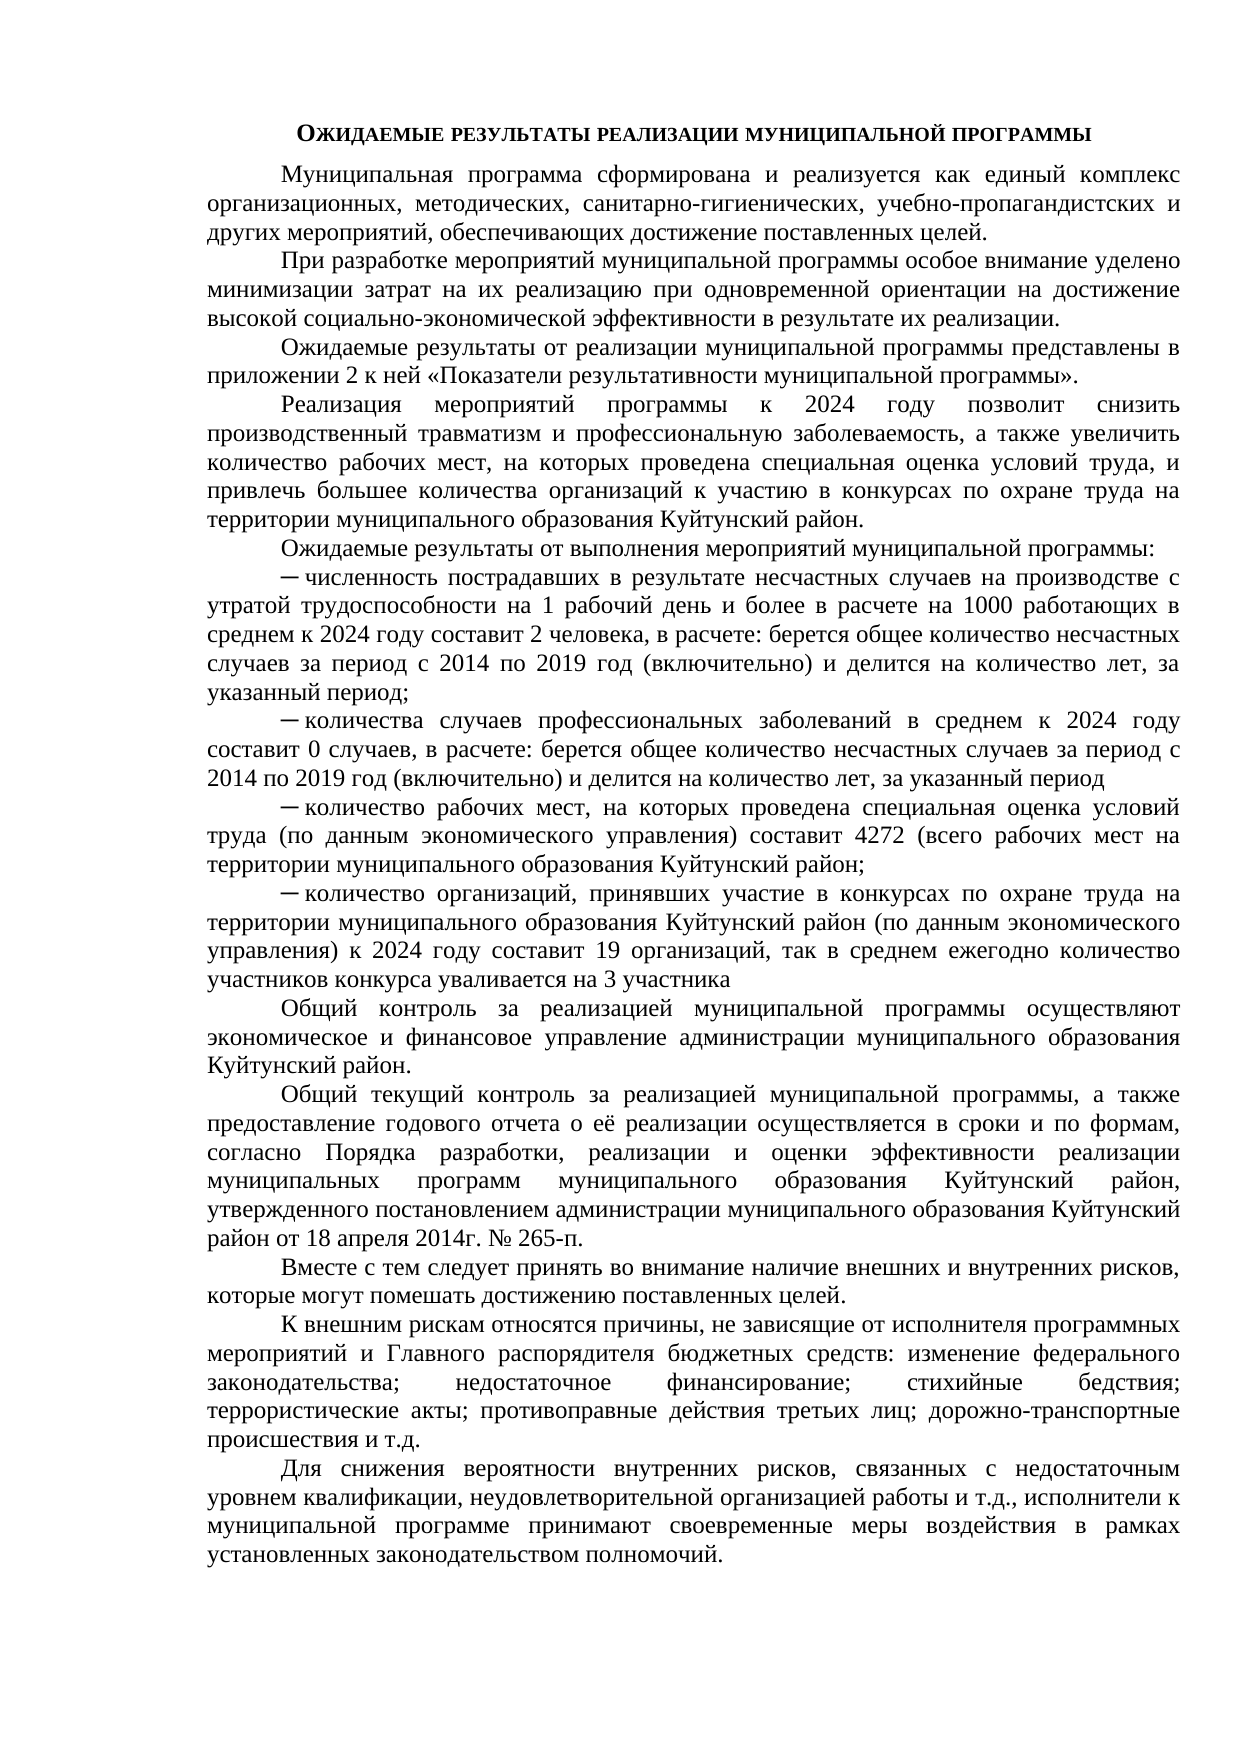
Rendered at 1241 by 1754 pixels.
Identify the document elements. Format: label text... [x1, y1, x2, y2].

text Общий текущий контроль за реализацией муниципальной программы, а также предоставление годового отчета о её реализации осуществляется в сроки и по формам, согласно Порядка разработки, реализации и оценки эффективности реализации муниципальных программ муниципального образования Куйтунский район, утвержденного постановлением администрации муниципального образования Куйтунский район от 18 апреля 2014г. № 265-п. [207, 1079, 1181, 1252]
text Для снижения вероятности внутренних рисков, связанных с недостаточным уровнем квалификации, неудовлетворительной организацией работы и т.д., исполнители к муниципальной программе принимают своевременные меры воздействия в рамках установленных законодательством полномочий. [207, 1453, 1181, 1568]
text При разработке мероприятий муниципальной программы особое внимание уделено минимизации затрат на их реализацию при одновременной ориентации на достижение высокой социально-экономической эффективности в результате их реализации. [207, 246, 1181, 332]
text Ожидаемые результаты реализации муниципальной программы [207, 118, 1181, 147]
text Ожидаемые результаты от выполнения мероприятий муниципальной программы: [207, 533, 1181, 562]
text Вместе с тем следует принять во внимание наличие внешних и внутренних рисков, которые могут помешать достижению поставленных целей. [207, 1252, 1181, 1309]
list численность пострадавших в результате несчастных случаев на производстве с утратой трудоспособности на 1 рабочий день и более в расчете на 1000 работающих в среднем к 2024 году составит 2 человека, в расчете: берется общее количество несчастных случаев за период с 2014 по 2019 год (включительно) и делится на количество лет, за указанный период; [207, 562, 1181, 706]
list количество организаций, принявших участие в конкурсах по охране труда на территории муниципального образования Куйтунский район (по данным экономического управления) к 2024 году составит 19 организаций, так в среднем ежегодно количество участников конкурса уваливается на 3 участника [207, 878, 1181, 993]
list количества случаев профессиональных заболеваний в среднем к 2024 году составит 0 случаев, в расчете: берется общее количество несчастных случаев за период с 2014 по 2019 год (включительно) и делится на количество лет, за указанный период [207, 706, 1181, 792]
list количество рабочих мест, на которых проведена специальная оценка условий труда (по данным экономического управления) составит 4272 (всего рабочих мест на территории муниципального образования Куйтунский район; [207, 792, 1181, 878]
text Ожидаемые результаты от реализации муниципальной программы представлены в приложении 2 к ней «Показатели результативности муниципальной программы». [207, 332, 1181, 389]
text Муниципальная программа сформирована и реализуется как единый комплекс организационных, методических, санитарно-гигиенических, учебно-пропагандистских и других мероприятий, обеспечивающих достижение поставленных целей. [207, 159, 1181, 246]
text К внешним рискам относятся причины, не зависящие от исполнителя программных мероприятий и Главного распорядителя бюджетных средств: изменение федерального законодательства; недостаточное финансирование; стихийные бедствия; террористические акты; противоправные действия третьих лиц; дорожно-транспортные происшествия и т.д. [207, 1309, 1181, 1453]
text Общий контроль за реализацией муниципальной программы осуществляют экономическое и финансовое управление администрации муниципального образования Куйтунский район. [207, 993, 1181, 1079]
text Реализация мероприятий программы к 2024 году позволит снизить производственный травматизм и профессиональную заболеваемость, а также увеличить количество рабочих мест, на которых проведена специальная оценка условий труда, и привлечь большее количества организаций к участию в конкурсах по охране труда на территории муниципального образования Куйтунский район. [207, 389, 1181, 533]
